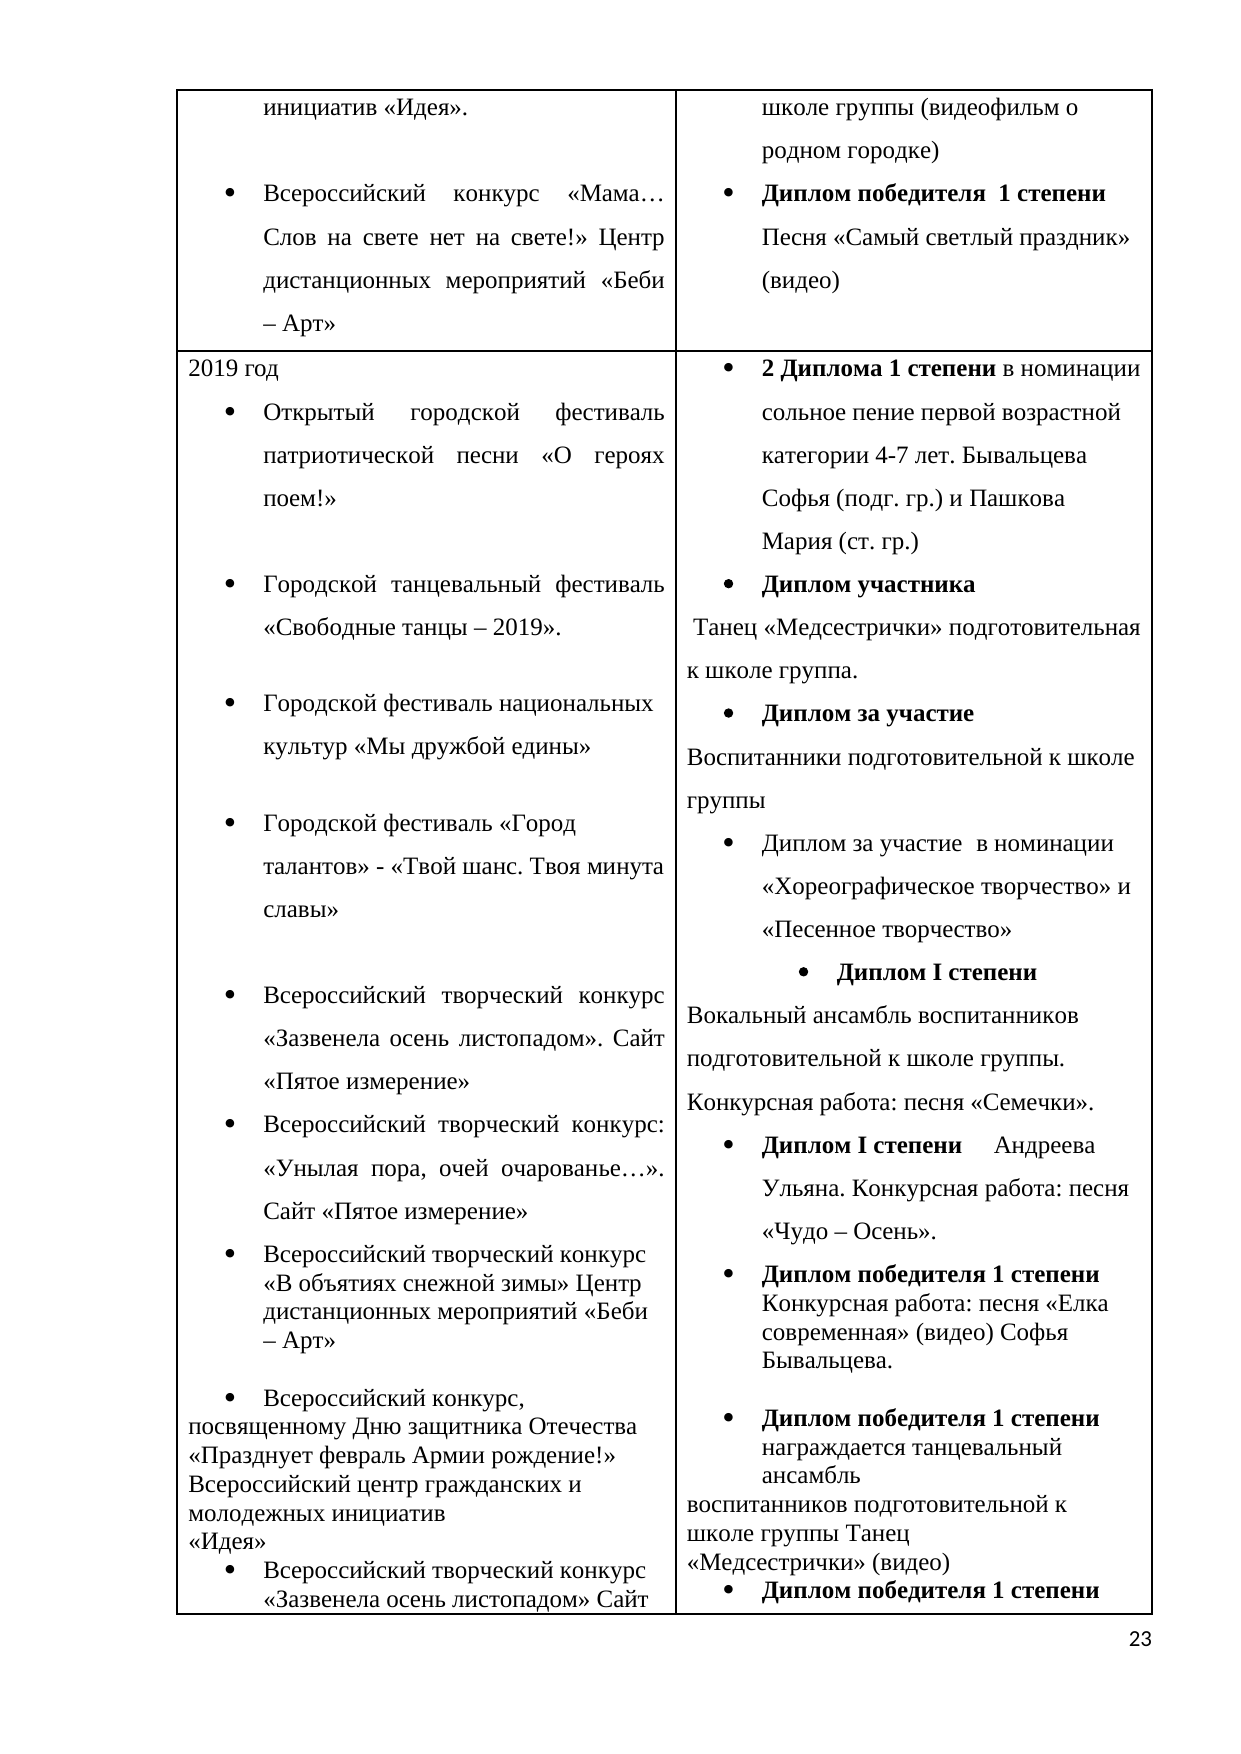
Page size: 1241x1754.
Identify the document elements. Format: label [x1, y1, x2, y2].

table_cell [677, 91, 1151, 350]
table_cell [178, 352, 675, 1613]
table_cell [677, 352, 1151, 1613]
table_cell [178, 91, 675, 350]
